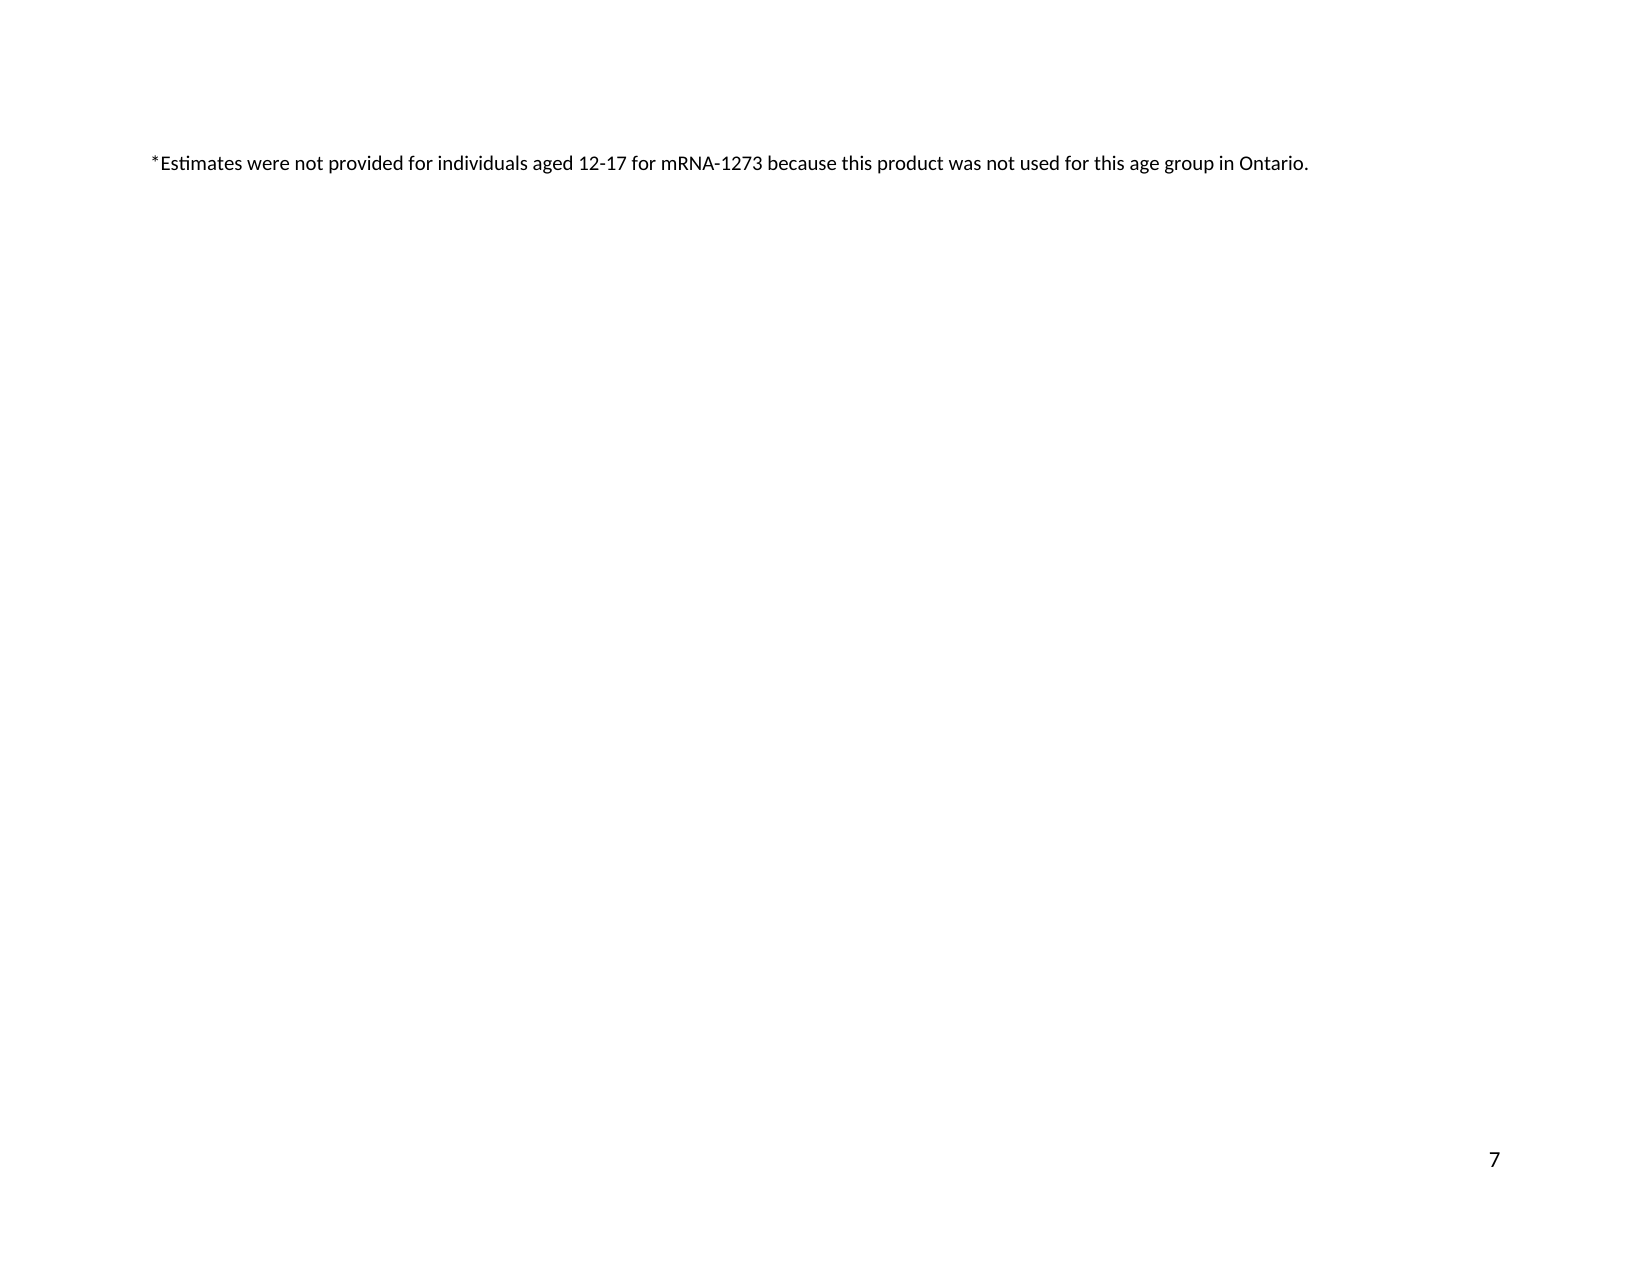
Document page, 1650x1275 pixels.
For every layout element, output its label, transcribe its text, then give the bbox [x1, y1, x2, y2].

text *Estimates were not provided for individuals aged 12-17 for mRNA-1273 because this product was not used for this age group in Ontario. [150, 150, 1500, 175]
